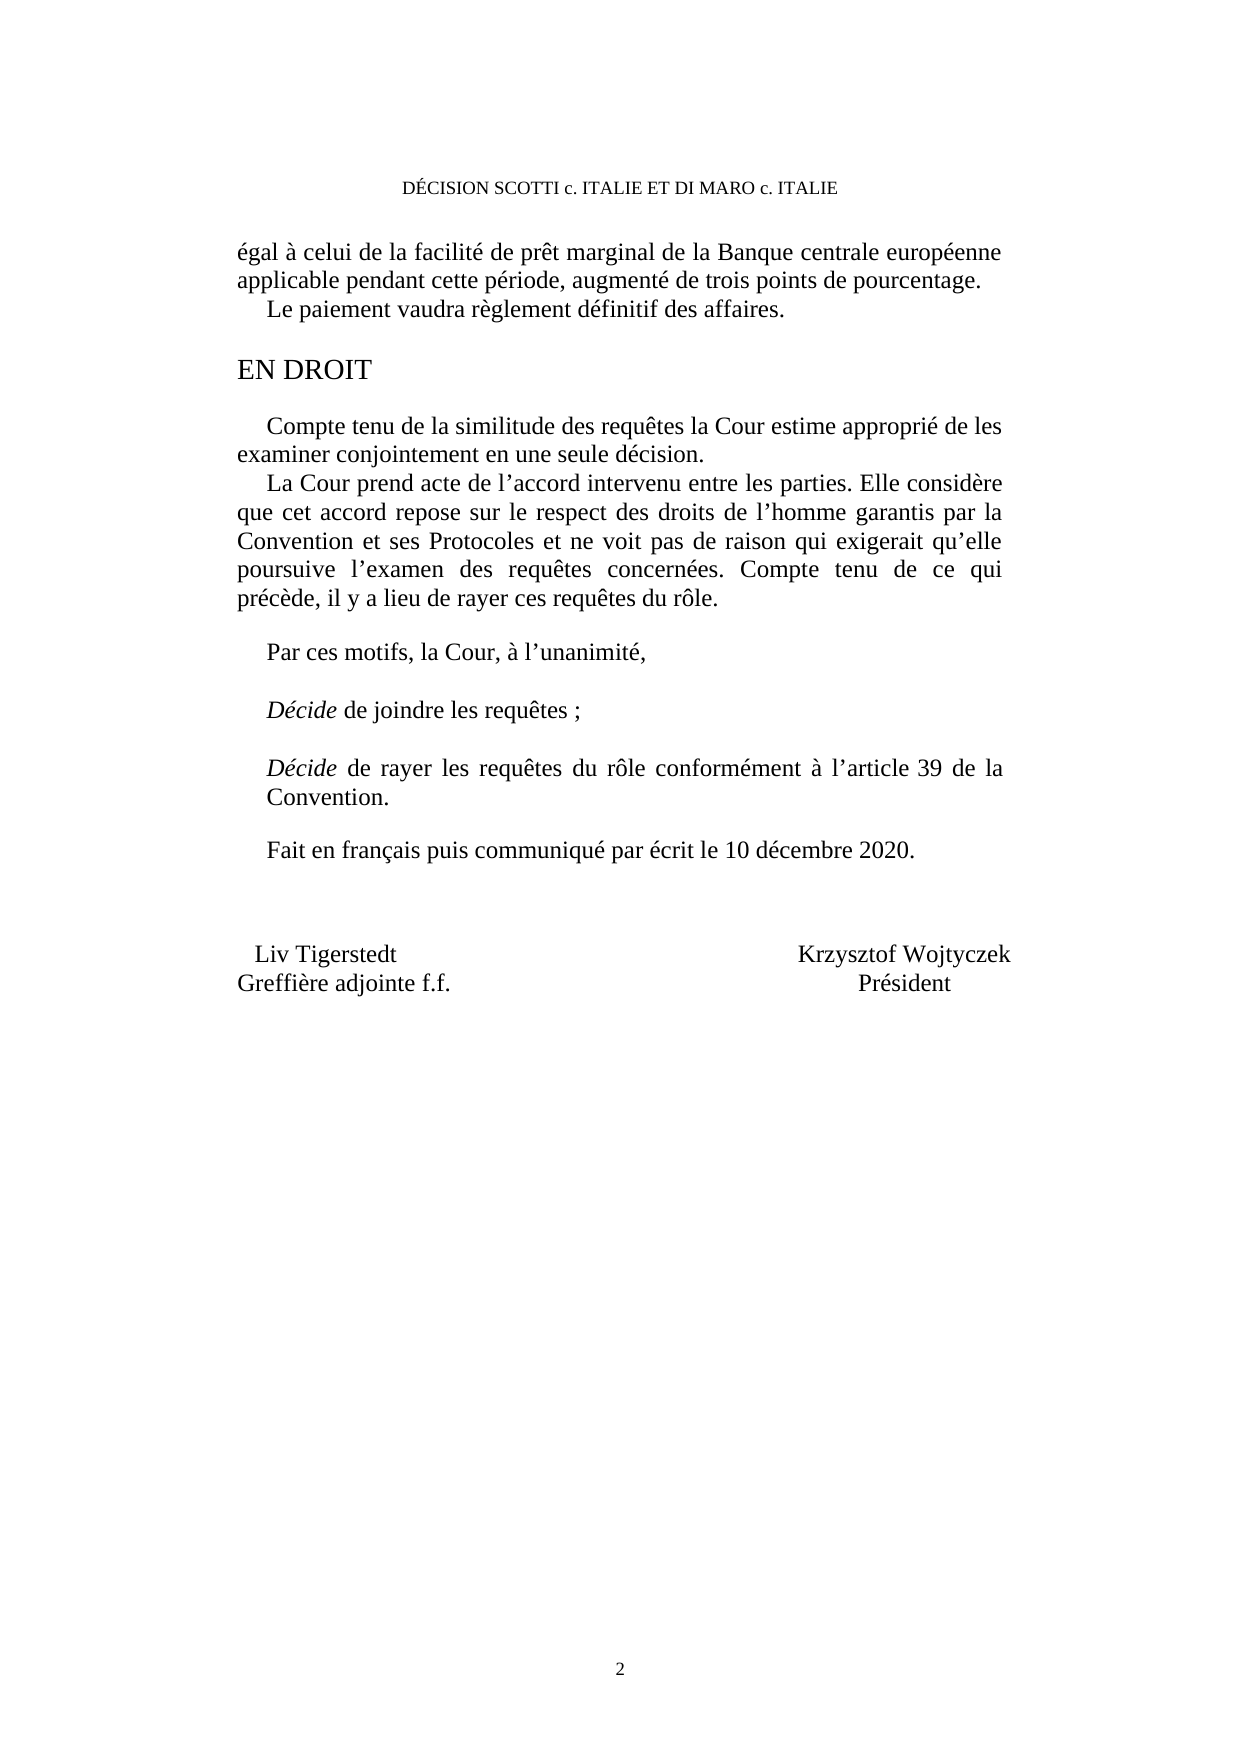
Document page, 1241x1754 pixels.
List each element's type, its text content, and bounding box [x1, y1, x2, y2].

text Par ces motifs, la Cour, à l’unanimité, [237, 637, 1003, 666]
text Le paiement vaudra règlement définitif des affaires. [237, 294, 1003, 323]
text La Cour prend acte de l’accord intervenu entre les parties. Elle considère que cet accord repose sur le respect des droits de l’homme garantis par la Convention et ses Protocoles et ne voit pas de raison qui exigerait qu’elle poursuive l’examen des requêtes concernées. Compte tenu de ce qui précède, il y a lieu de rayer ces requêtes du rôle. [237, 468, 1003, 612]
text Liv Tigerstedt Krzysztof Wojtyczek Greffière adjointe f.f. Président [237, 939, 1003, 997]
list EN DROIT [237, 352, 1003, 386]
text Compte tenu de la similitude des requêtes la Cour estime approprié de les examiner conjointement en une seule décision. [237, 411, 1003, 468]
list Décide de rayer les requêtes du rôle conformément à l’article 39 de la Convention. [266, 753, 1003, 810]
list Décide de joindre les requêtes ; [266, 695, 1003, 724]
text Fait en français puis communiqué par écrit le 10 décembre 2020. [237, 835, 1003, 864]
